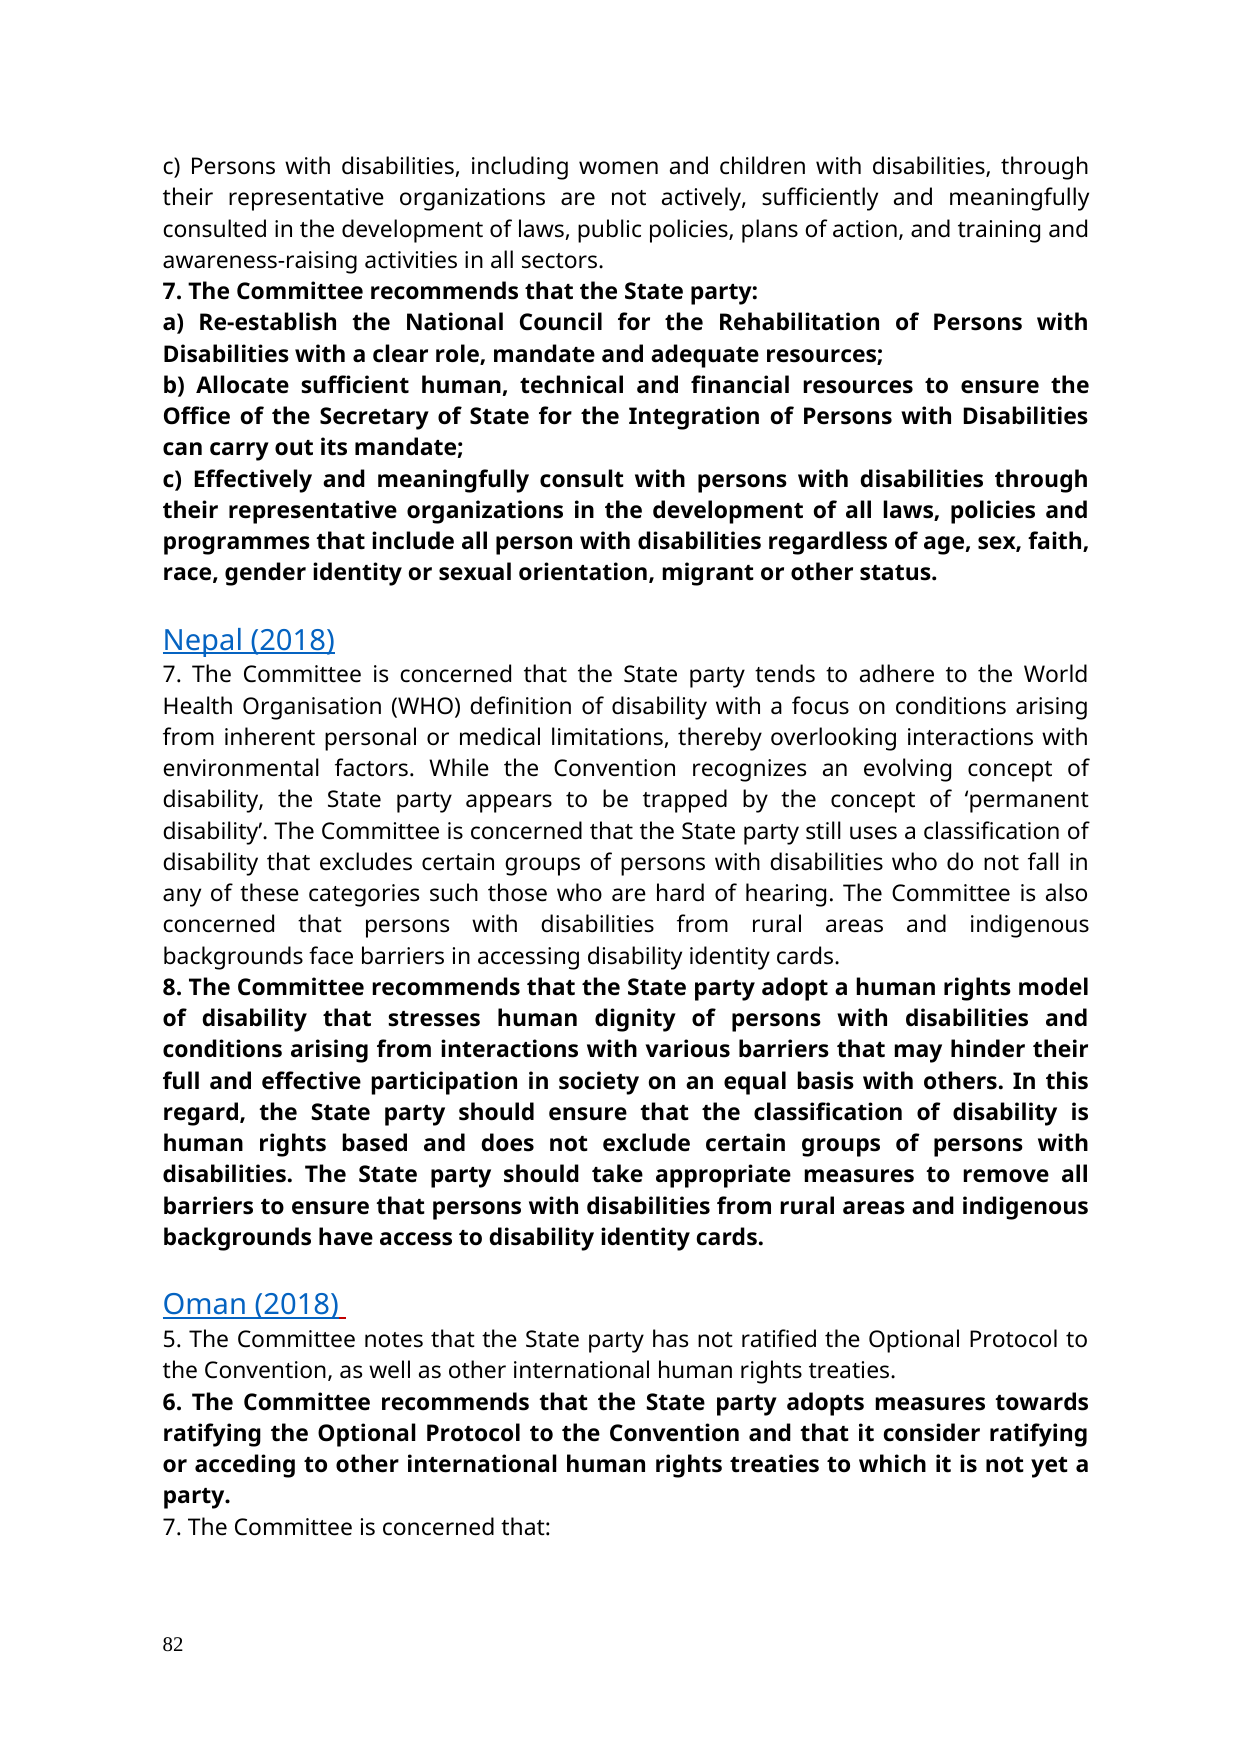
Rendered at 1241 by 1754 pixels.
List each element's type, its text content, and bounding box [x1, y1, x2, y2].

text c) Effectively and meaningfully consult with persons with disabilities through their representative organizations in the development of all laws, policies and programmes that include all person with disabilities regardless of age, sex, faith, race, gender identity or sexual orientation, migrant or other status. [162, 462, 1090, 587]
text 5. The Committee notes that the State party has not ratified the Optional Protocol to the Convention, as well as other international human rights treaties. [162, 1323, 1090, 1386]
text b) Allocate sufficient human, technical and financial resources to ensure the Office of the Secretary of State for the Integration of Persons with Disabilities can carry out its mandate; [162, 369, 1090, 462]
text a) Re-establish the National Council for the Rehabilitation of Persons with Disabilities with a clear role, mandate and adequate resources; [162, 306, 1090, 369]
subtitle Oman (2018) [162, 1283, 1090, 1323]
text 6. The Committee recommends that the State party adopts measures towards ratifying the Optional Protocol to the Convention and that it consider ratifying or acceding to other international human rights treaties to which it is not yet a party. [162, 1386, 1090, 1511]
text c) Persons with disabilities, including women and children with disabilities, through their representative organizations are not actively, sufficiently and meaningfully consulted in the development of laws, public policies, plans of action, and training and awareness-raising activities in all sectors. [162, 150, 1090, 275]
text 8. The Committee recommends that the State party adopt a human rights model of disability that stresses human dignity of persons with disabilities and conditions arising from interactions with various barriers that may hinder their full and effective participation in society on an equal basis with others. In this regard, the State party should ensure that the classification of disability is human rights based and does not exclude certain groups of persons with disabilities. The State party should take appropriate measures to remove all barriers to ensure that persons with disabilities from rural areas and indigenous backgrounds have access to disability identity cards. [162, 971, 1090, 1252]
subtitle Nepal (2018) [162, 619, 1090, 658]
text 7. The Committee is concerned that the State party tends to adhere to the World Health Organisation (WHO) definition of disability with a focus on conditions arising from inherent personal or medical limitations, thereby overlooking interactions with environmental factors. While the Convention recognizes an evolving concept of disability, the State party appears to be trapped by the concept of ‘permanent disability’. The Committee is concerned that the State party still uses a classification of disability that excludes certain groups of persons with disabilities who do not fall in any of these categories such those who are hard of hearing. The Committee is also concerned that persons with disabilities from rural areas and indigenous backgrounds face barriers in accessing disability identity cards. [162, 658, 1090, 971]
text 7. The Committee recommends that the State party: [162, 275, 1090, 306]
text 7. The Committee is concerned that: [162, 1511, 1090, 1542]
